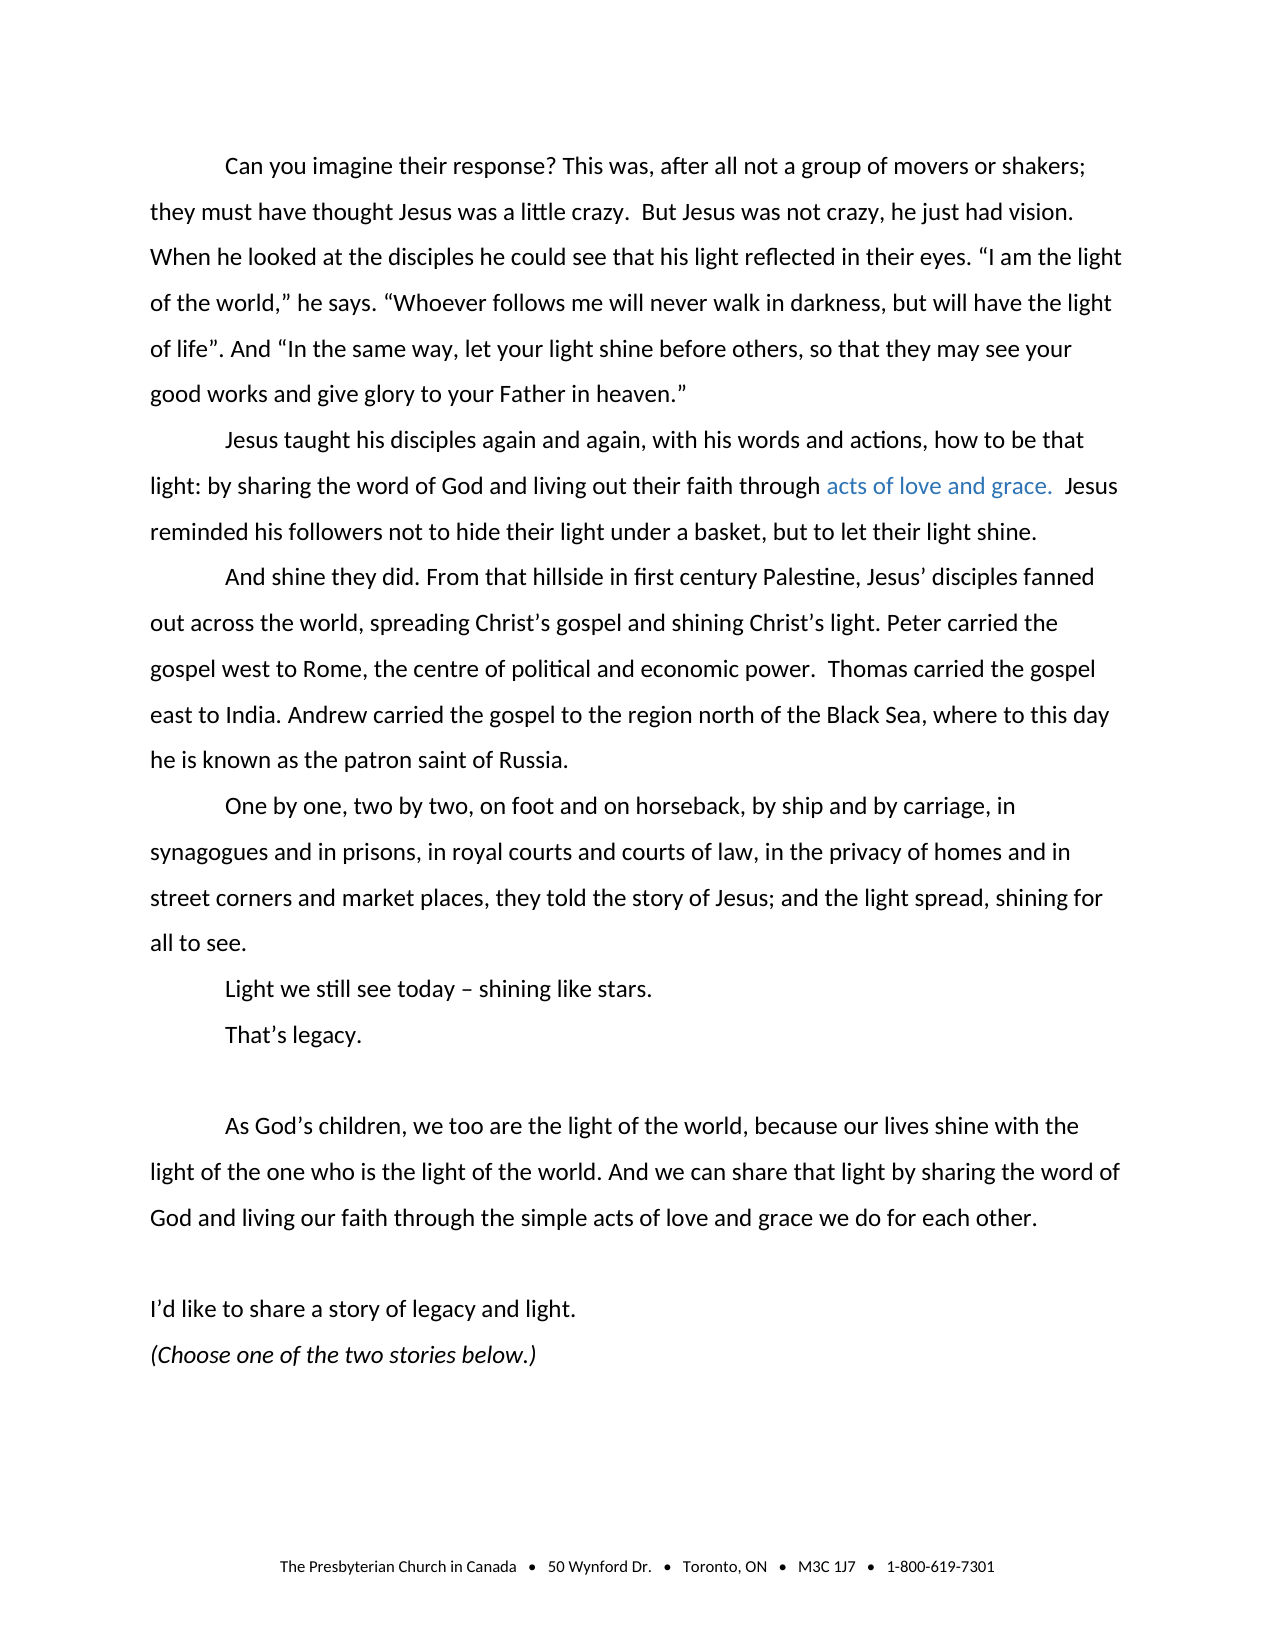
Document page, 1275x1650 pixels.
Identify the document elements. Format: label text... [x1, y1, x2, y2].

subtitle Jesus taught his disciples again and again, with his words and actions, how to be that light: by sharing the word of God and living out their faith through acts of love and grace. Jesus reminded his followers not to hide their light under a basket, but to let their light shine. [150, 424, 1125, 546]
text (Choose one of the two stories below.) [150, 1339, 1125, 1369]
text I’d like to share a story of legacy and light. [150, 1293, 1125, 1324]
text And shine they did. From that hillside in first century Palestine, Jesus’ disciples fanned out across the world, spreading Christ’s gospel and shining Christ’s light. Peter carried the gospel west to Rome, the centre of political and economic power. Thomas carried the gospel east to India. Andrew carried the gospel to the region north of the Black Sea, where to this day he is known as the patron saint of Russia. [150, 562, 1125, 775]
text As God’s children, we too are the light of the world, because our lives shine with the light of the one who is the light of the world. And we can share that light by sharing the word of God and living our faith through the simple acts of love and grace we do for each other. [150, 1110, 1125, 1232]
text That’s legacy. [150, 1019, 1125, 1049]
text Can you imagine their response? This was, after all not a group of movers or shakers; they must have thought Jesus was a little crazy. But Jesus was not crazy, he just had vision. When he looked at the disciples he could see that his light reflected in their eyes. “I am the light of the world,” he says. “Whoever follows me will never walk in darkness, but will have the light of life”. And “In the same way, let your light shine before others, so that they may see your good works and give glory to your Father in heaven.” [150, 150, 1125, 409]
text Light we still see today – shining like stars. [150, 973, 1125, 1004]
text One by one, two by two, on foot and on horseback, by ship and by carriage, in synagogues and in prisons, in royal courts and courts of law, in the privacy of homes and in street corners and market places, they told the story of Jesus; and the light spread, shining for all to see. [150, 790, 1125, 958]
